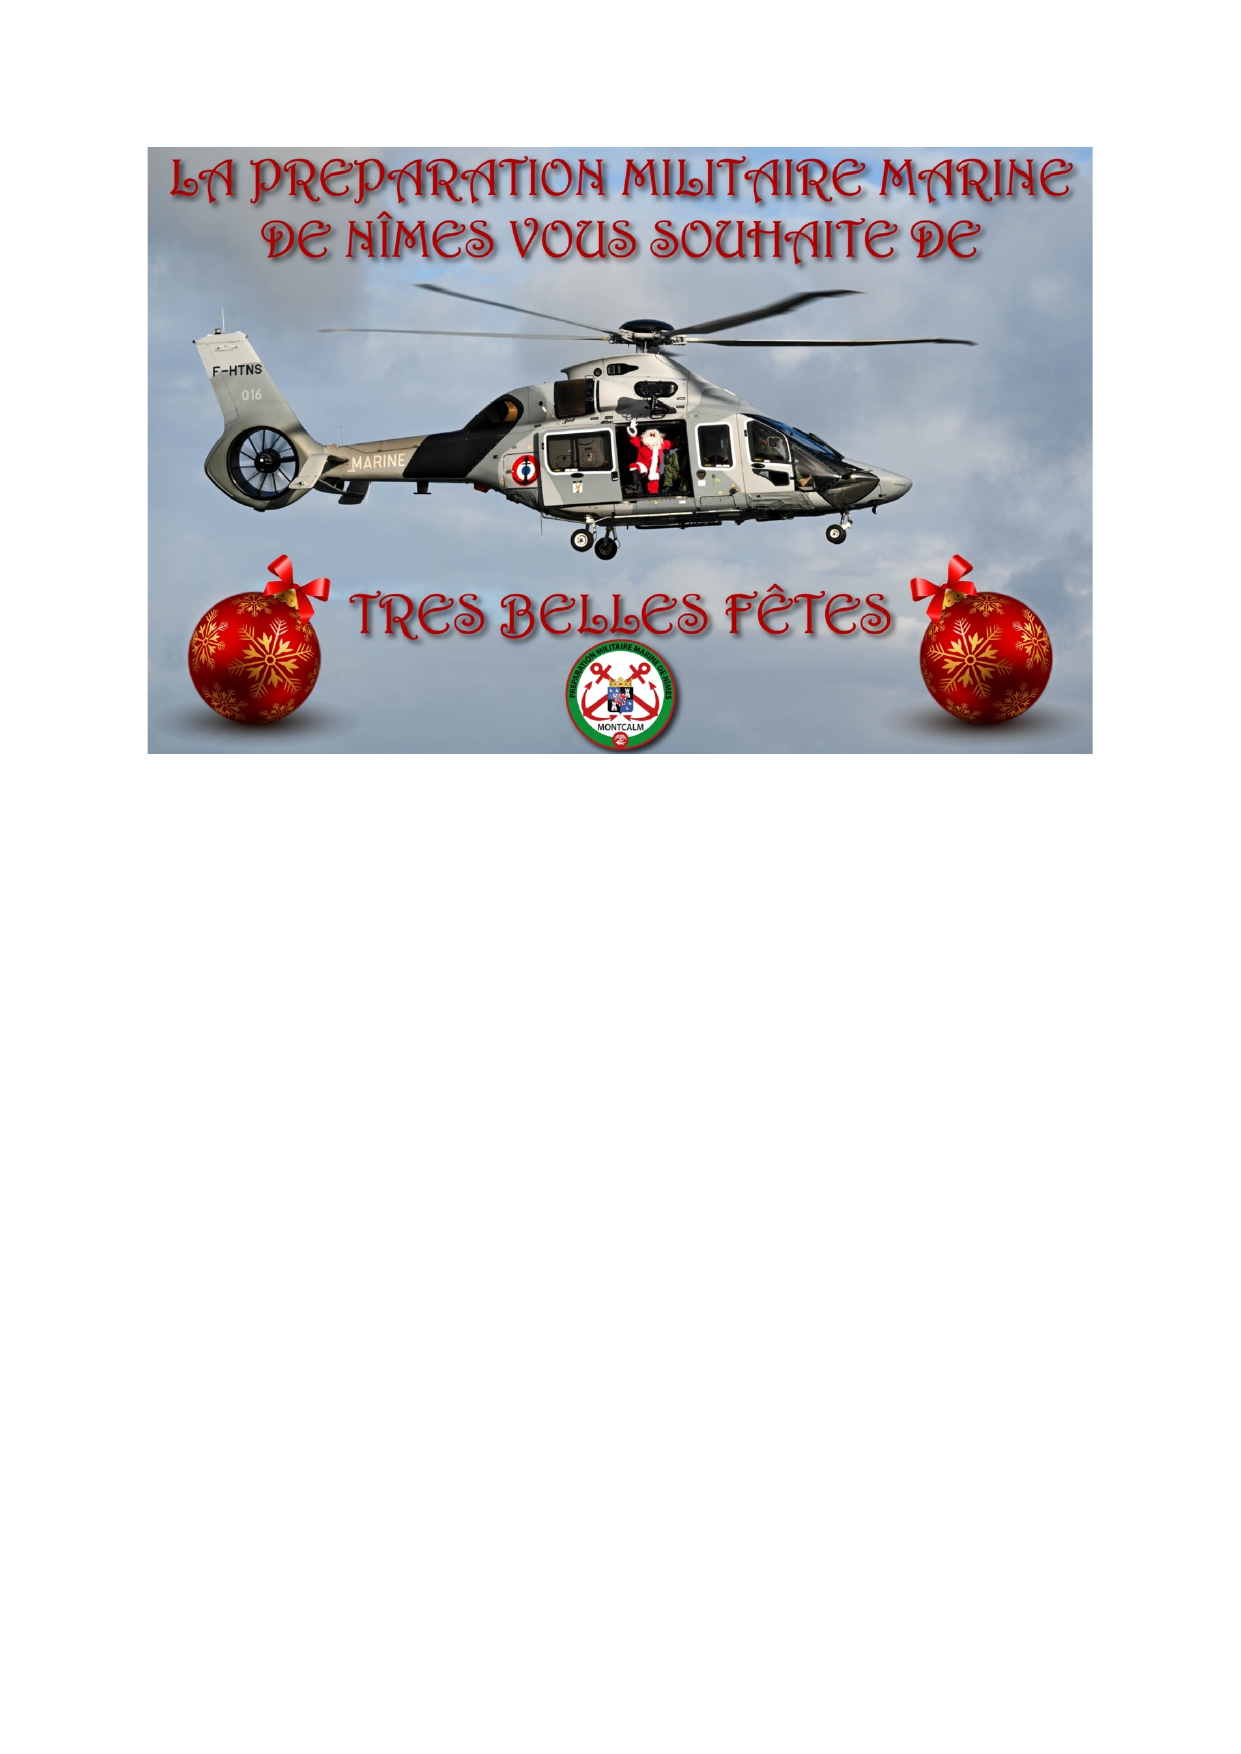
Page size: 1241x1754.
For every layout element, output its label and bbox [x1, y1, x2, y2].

picture [147, 147, 1093, 754]
